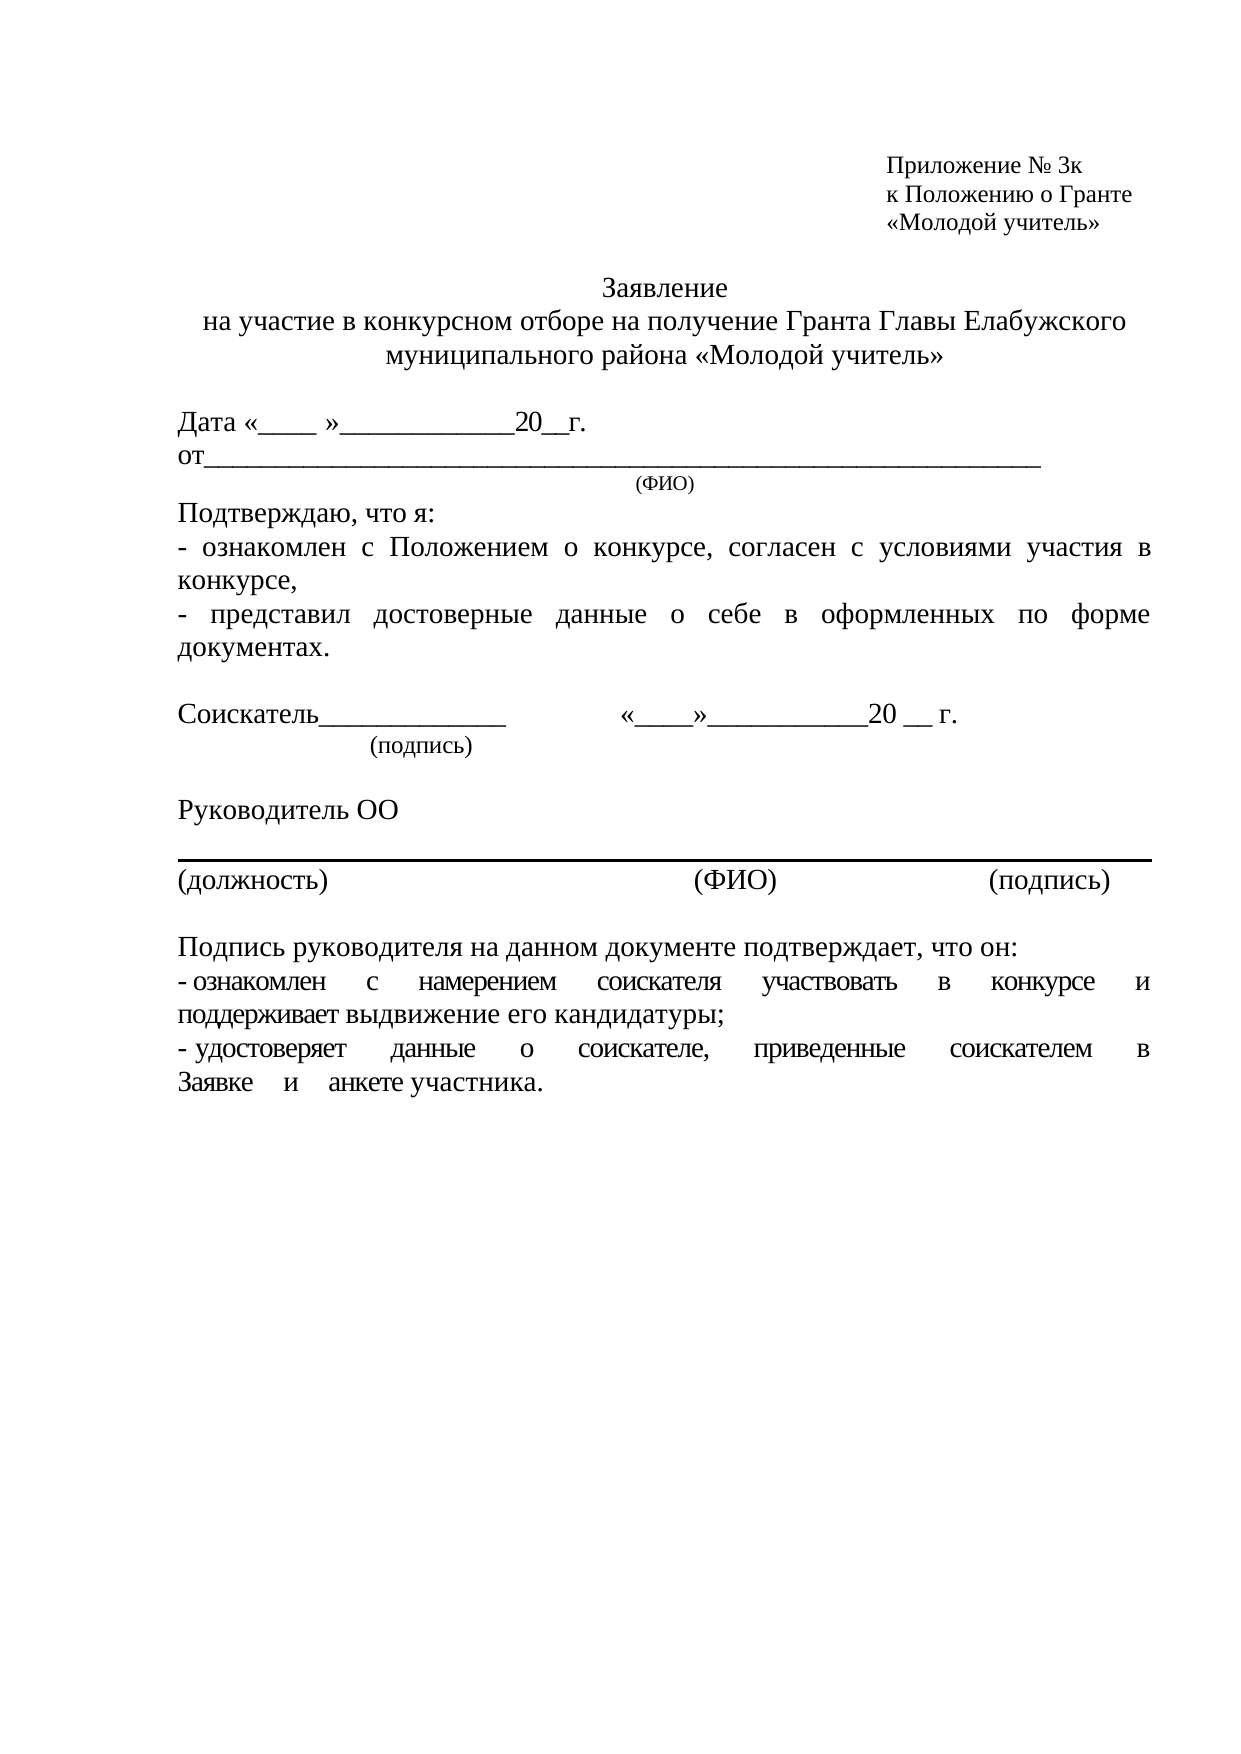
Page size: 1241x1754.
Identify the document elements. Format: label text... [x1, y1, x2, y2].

text от___________________________________________________________ [177, 437, 1152, 471]
text - ознакомлен с намерением соискателя участвовать в конкурсе и поддерживает выдвижение его кандидатуры; [177, 963, 1152, 1030]
text к Положению о Гранте [886, 179, 1152, 207]
text Заявление [177, 270, 1152, 303]
text (подпись) [177, 730, 1152, 759]
text Дата «____ »____________20__г. [177, 404, 1152, 437]
text (должность) (ФИО) (подпись) [177, 862, 1152, 896]
text «Молодой учитель» [886, 207, 1152, 236]
text - удостоверяет данные о соискателе, приведенные соискателем в Заявке и анкете участника. [177, 1030, 1152, 1097]
text Приложение № 3к [886, 150, 1152, 179]
text - представил достоверные данные о себе в оформленных по форме документах. [177, 596, 1152, 663]
text на участие в конкурсном отборе на получение Гранта Главы Елабужского муниципального района «Молодой учитель» [177, 303, 1152, 370]
text Подтверждаю, что я: [177, 495, 1152, 529]
text Подпись руководителя на данном документе подтверждает, что он: [177, 929, 1152, 963]
text Руководитель ОО [177, 792, 1152, 826]
text Соискатель_____________ «____»___________20 __ г. [177, 696, 1152, 730]
text (ФИО) [177, 471, 1152, 495]
text - ознакомлен с Положением о конкурсе, согласен с условиями участия в конкурсе, [177, 529, 1152, 596]
